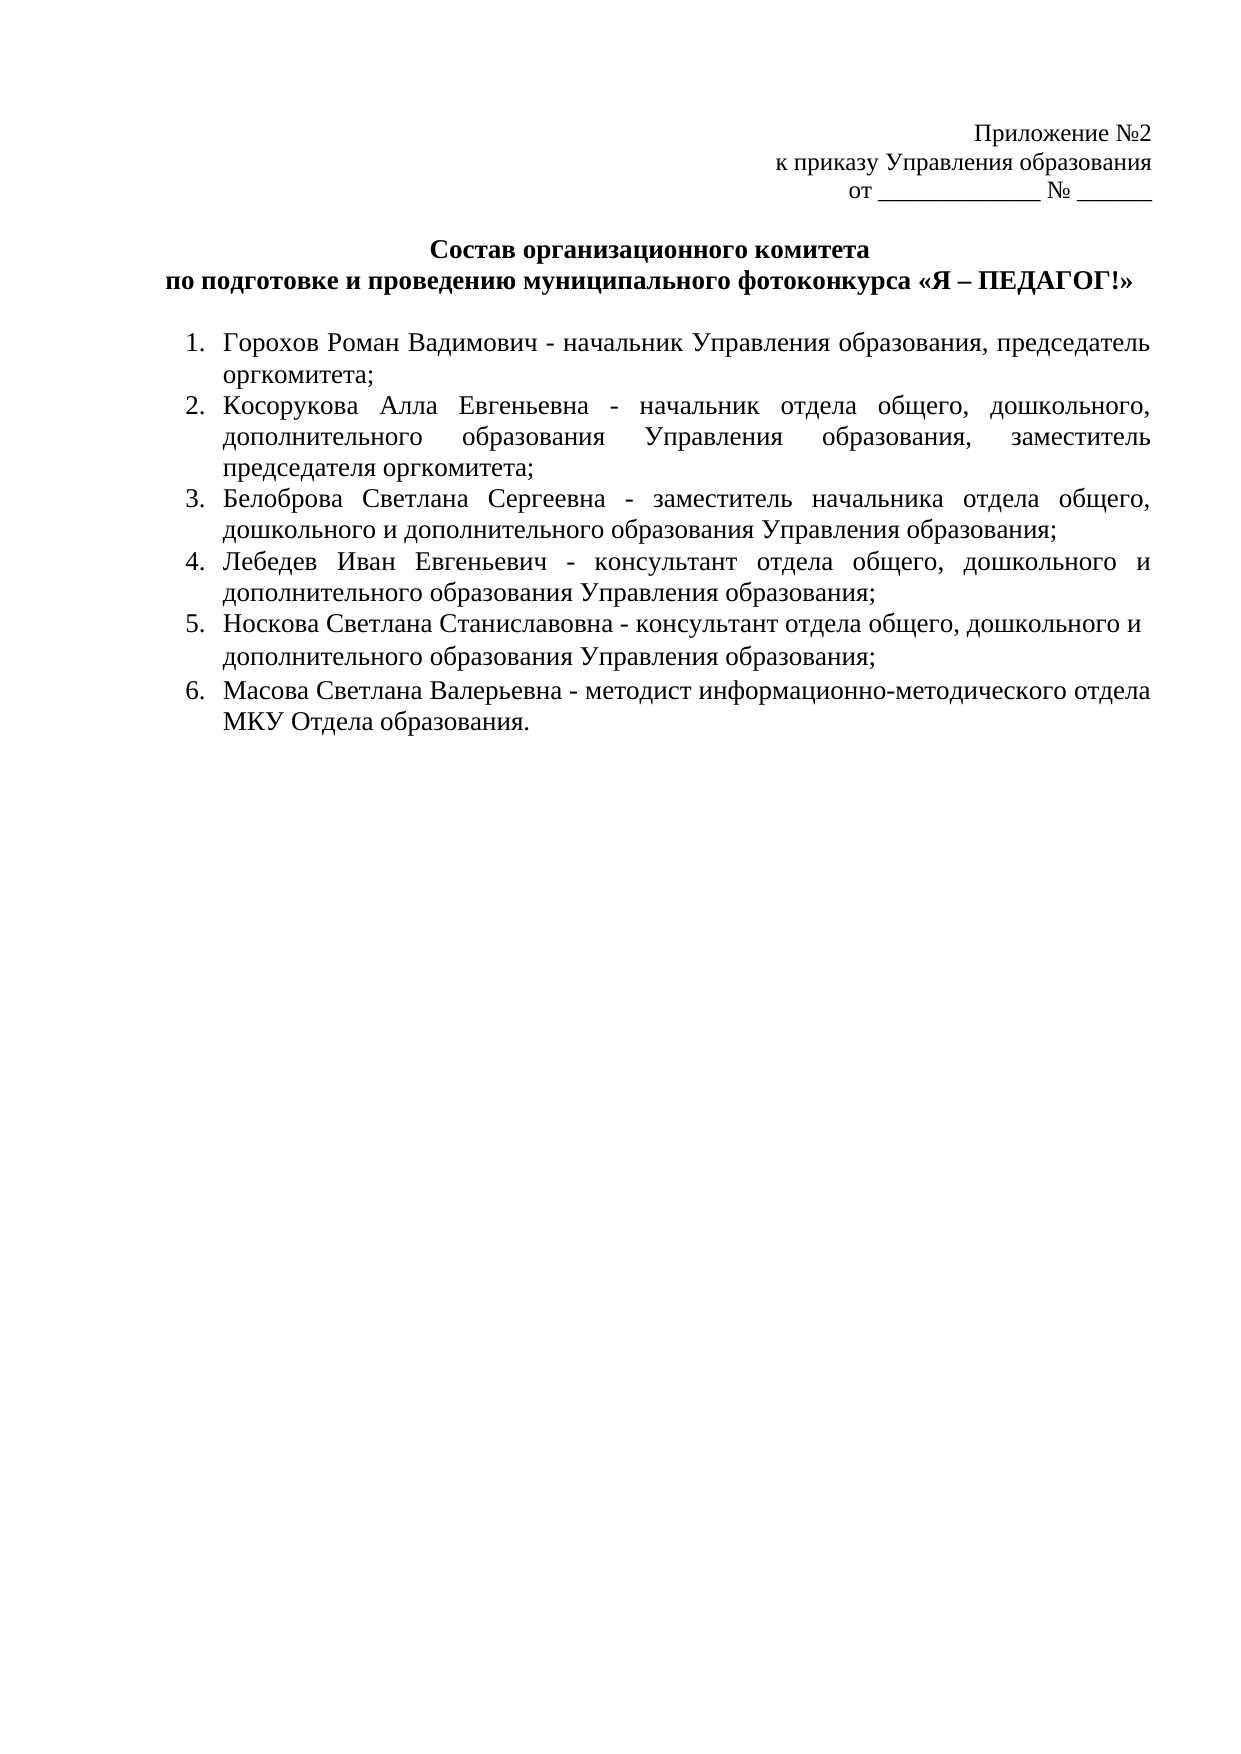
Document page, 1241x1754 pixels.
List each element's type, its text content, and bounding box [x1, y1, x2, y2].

list Лебедев Иван Евгеньевич - консультант отдела общего, дошкольного и дополнительного образования Управления образования; [185, 544, 1152, 607]
list Масова Светлана Валерьевна - методист информационно-методического отдела МКУ Отдела образования. [185, 674, 1152, 736]
list Белоброва Светлана Сергеевна - заместитель начальника отдела общего, дошкольного и дополнительного образования Управления образования; [185, 482, 1152, 544]
text Приложение №2 [148, 118, 1152, 147]
list Носкова Светлана Станиславовна - консультант отдела общего, дошкольного и дополнительного образования Управления образования; [185, 607, 1152, 672]
list Горохов Роман Вадимович - начальник Управления образования, председатель оргкомитета; [185, 327, 1152, 389]
text по подготовке и проведению муниципального фотоконкурса «Я – ПЕДАГОГ!» [148, 264, 1152, 295]
text к приказу Управления образования [148, 147, 1152, 176]
list Косорукова Алла Евгеньевна - начальник отдела общего, дошкольного, дополнительного образования Управления образования, заместитель председателя оргкомитета; [185, 389, 1152, 482]
text Состав организационного комитета [148, 233, 1152, 264]
text от _____________ № ______ [148, 176, 1152, 204]
